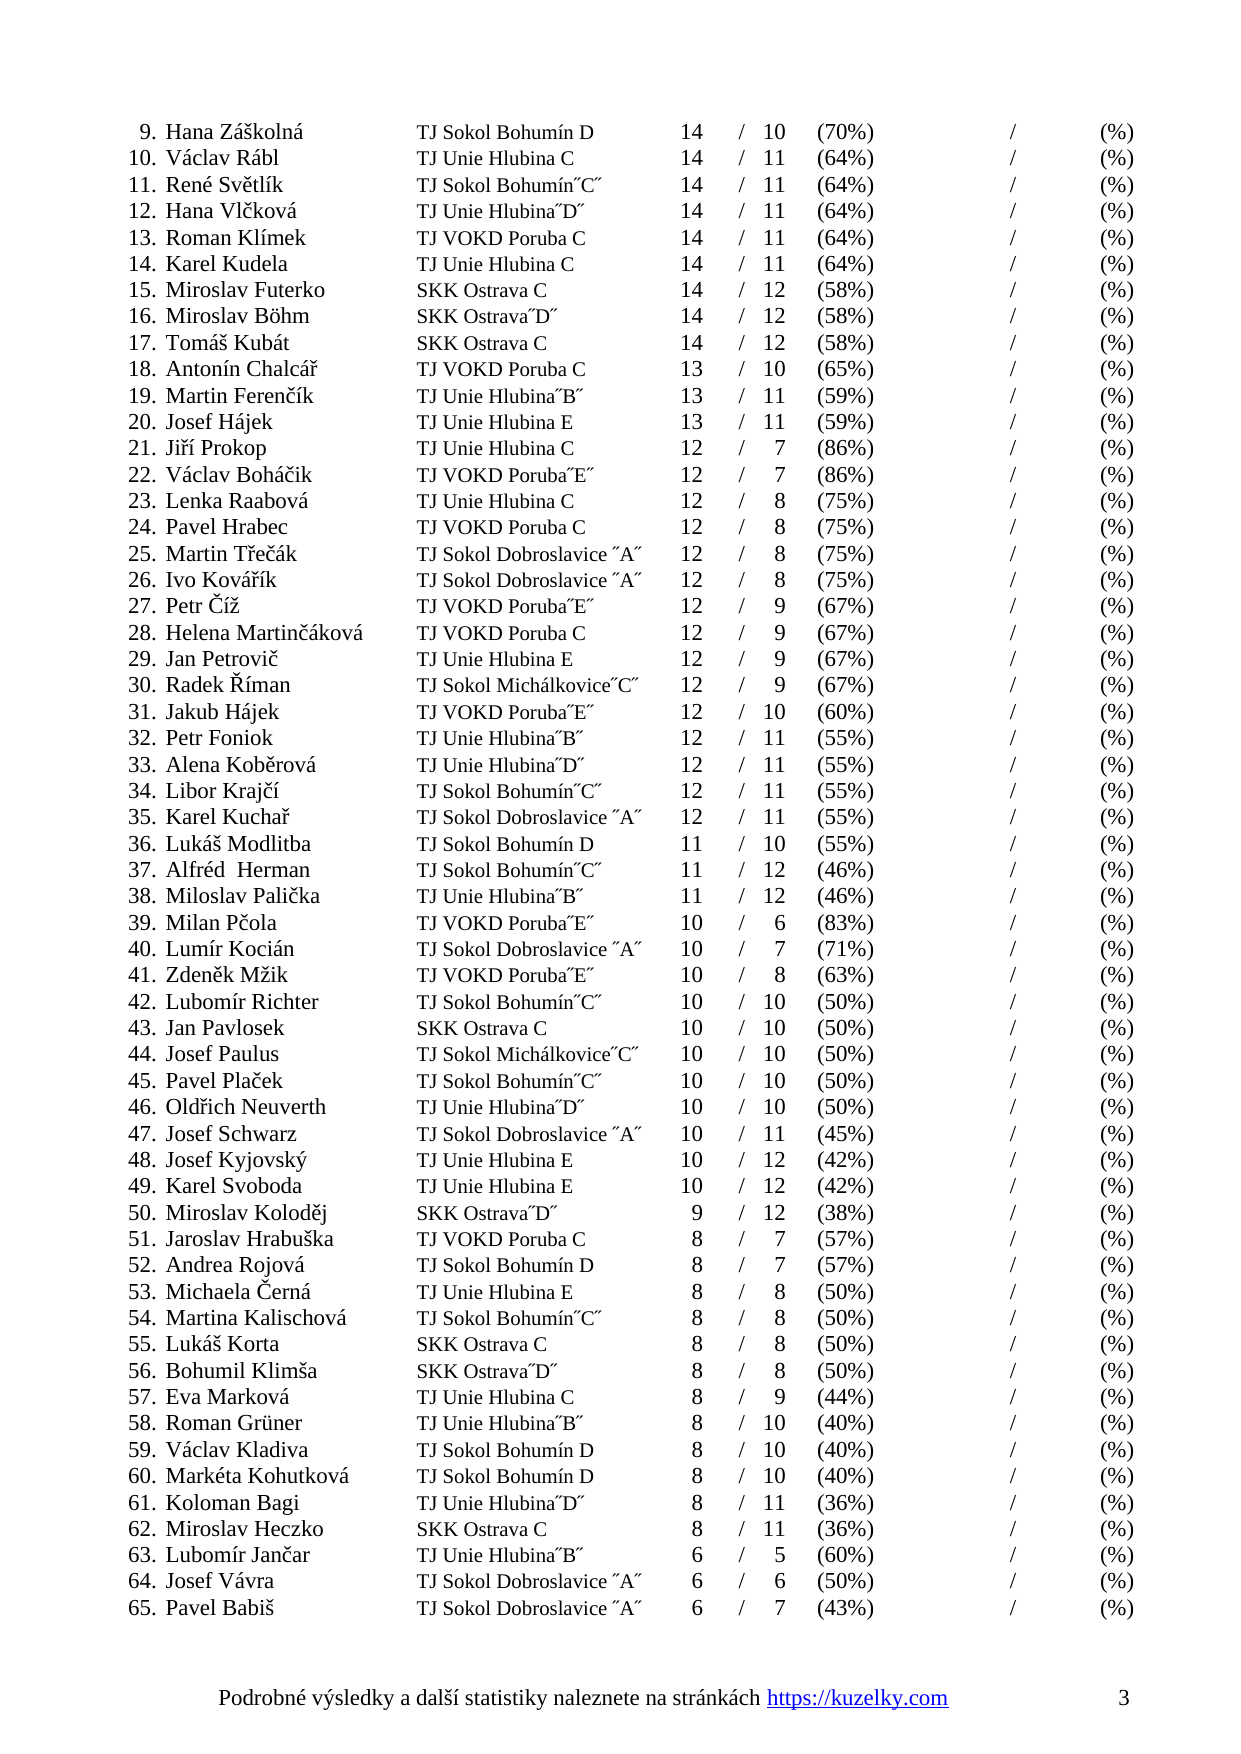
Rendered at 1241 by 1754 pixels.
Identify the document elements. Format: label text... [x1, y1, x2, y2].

text 45. Pavel Plaček TJ Sokol Bohumín˝C˝ 10 / 10 (50%) / (%) [106, 1067, 1134, 1093]
text 38. Miloslav Palička TJ Unie Hlubina˝B˝ 11 / 12 (46%) / (%) [106, 882, 1134, 909]
text 35. Karel Kuchař TJ Sokol Dobroslavice ˝A˝ 12 / 11 (55%) / (%) [106, 803, 1134, 830]
text 48. Josef Kyjovský TJ Unie Hlubina E 10 / 12 (42%) / (%) [106, 1146, 1134, 1172]
text 61. Koloman Bagi TJ Unie Hlubina˝D˝ 8 / 11 (36%) / (%) [106, 1488, 1134, 1515]
text 42. Lubomír Richter TJ Sokol Bohumín˝C˝ 10 / 10 (50%) / (%) [106, 988, 1134, 1014]
text 17. Tomáš Kubát SKK Ostrava C 14 / 12 (58%) / (%) [106, 329, 1134, 355]
text 33. Alena Koběrová TJ Unie Hlubina˝D˝ 12 / 11 (55%) / (%) [106, 751, 1134, 777]
text 64. Josef Vávra TJ Sokol Dobroslavice ˝A˝ 6 / 6 (50%) / (%) [106, 1568, 1134, 1594]
text 11. René Světlík TJ Sokol Bohumín˝C˝ 14 / 11 (64%) / (%) [106, 171, 1134, 197]
text 27. Petr Číž TJ VOKD Poruba˝E˝ 12 / 9 (67%) / (%) [106, 592, 1134, 619]
text 56. Bohumil Klimša SKK Ostrava˝D˝ 8 / 8 (50%) / (%) [106, 1357, 1134, 1383]
text 31. Jakub Hájek TJ VOKD Poruba˝E˝ 12 / 10 (60%) / (%) [106, 698, 1134, 724]
text 54. Martina Kalischová TJ Sokol Bohumín˝C˝ 8 / 8 (50%) / (%) [106, 1304, 1134, 1330]
text 53. Michaela Černá TJ Unie Hlubina E 8 / 8 (50%) / (%) [106, 1278, 1134, 1304]
text 51. Jaroslav Hrabuška TJ VOKD Poruba C 8 / 7 (57%) / (%) [106, 1225, 1134, 1251]
text 59. Václav Kladiva TJ Sokol Bohumín D 8 / 10 (40%) / (%) [106, 1436, 1134, 1462]
text 25. Martin Třečák TJ Sokol Dobroslavice ˝A˝ 12 / 8 (75%) / (%) [106, 540, 1134, 566]
text 37. Alfréd Herman TJ Sokol Bohumín˝C˝ 11 / 12 (46%) / (%) [106, 856, 1134, 882]
text 41. Zdeněk Mžik TJ VOKD Poruba˝E˝ 10 / 8 (63%) / (%) [106, 961, 1134, 988]
text 9. Hana Záškolná TJ Sokol Bohumín D 14 / 10 (70%) / (%) [106, 118, 1134, 144]
text 15. Miroslav Futerko SKK Ostrava C 14 / 12 (58%) / (%) [106, 276, 1134, 303]
text 63. Lubomír Jančar TJ Unie Hlubina˝B˝ 6 / 5 (60%) / (%) [106, 1541, 1134, 1568]
text 20. Josef Hájek TJ Unie Hlubina E 13 / 11 (59%) / (%) [106, 408, 1134, 434]
text 21. Jiří Prokop TJ Unie Hlubina C 12 / 7 (86%) / (%) [106, 434, 1134, 461]
text 44. Josef Paulus TJ Sokol Michálkovice˝C˝ 10 / 10 (50%) / (%) [106, 1041, 1134, 1067]
text 39. Milan Pčola TJ VOKD Poruba˝E˝ 10 / 6 (83%) / (%) [106, 909, 1134, 935]
text 13. Roman Klímek TJ VOKD Poruba C 14 / 11 (64%) / (%) [106, 223, 1134, 250]
text 24. Pavel Hrabec TJ VOKD Poruba C 12 / 8 (75%) / (%) [106, 513, 1134, 540]
text 52. Andrea Rojová TJ Sokol Bohumín D 8 / 7 (57%) / (%) [106, 1251, 1134, 1278]
text 10. Václav Rábl TJ Unie Hlubina C 14 / 11 (64%) / (%) [106, 144, 1134, 171]
text 19. Martin Ferenčík TJ Unie Hlubina˝B˝ 13 / 11 (59%) / (%) [106, 382, 1134, 408]
text 16. Miroslav Böhm SKK Ostrava˝D˝ 14 / 12 (58%) / (%) [106, 303, 1134, 329]
text 18. Antonín Chalcář TJ VOKD Poruba C 13 / 10 (65%) / (%) [106, 355, 1134, 382]
text 30. Radek Říman TJ Sokol Michálkovice˝C˝ 12 / 9 (67%) / (%) [106, 672, 1134, 698]
text 32. Petr Foniok TJ Unie Hlubina˝B˝ 12 / 11 (55%) / (%) [106, 724, 1134, 751]
text 34. Libor Krajčí TJ Sokol Bohumín˝C˝ 12 / 11 (55%) / (%) [106, 777, 1134, 803]
text 23. Lenka Raabová TJ Unie Hlubina C 12 / 8 (75%) / (%) [106, 487, 1134, 513]
text 58. Roman Grüner TJ Unie Hlubina˝B˝ 8 / 10 (40%) / (%) [106, 1409, 1134, 1436]
text 29. Jan Petrovič TJ Unie Hlubina E 12 / 9 (67%) / (%) [106, 645, 1134, 672]
text 57. Eva Marková TJ Unie Hlubina C 8 / 9 (44%) / (%) [106, 1383, 1134, 1409]
text 43. Jan Pavlosek SKK Ostrava C 10 / 10 (50%) / (%) [106, 1014, 1134, 1041]
text 60. Markéta Kohutková TJ Sokol Bohumín D 8 / 10 (40%) / (%) [106, 1462, 1134, 1488]
text 55. Lukáš Korta SKK Ostrava C 8 / 8 (50%) / (%) [106, 1330, 1134, 1357]
text 14. Karel Kudela TJ Unie Hlubina C 14 / 11 (64%) / (%) [106, 250, 1134, 276]
text 50. Miroslav Koloděj SKK Ostrava˝D˝ 9 / 12 (38%) / (%) [106, 1199, 1134, 1225]
text 62. Miroslav Heczko SKK Ostrava C 8 / 11 (36%) / (%) [106, 1515, 1134, 1541]
text 36. Lukáš Modlitba TJ Sokol Bohumín D 11 / 10 (55%) / (%) [106, 830, 1134, 856]
text 22. Václav Boháčik TJ VOKD Poruba˝E˝ 12 / 7 (86%) / (%) [106, 461, 1134, 487]
text 47. Josef Schwarz TJ Sokol Dobroslavice ˝A˝ 10 / 11 (45%) / (%) [106, 1119, 1134, 1146]
text 49. Karel Svoboda TJ Unie Hlubina E 10 / 12 (42%) / (%) [106, 1172, 1134, 1199]
text 12. Hana Vlčková TJ Unie Hlubina˝D˝ 14 / 11 (64%) / (%) [106, 197, 1134, 223]
text 40. Lumír Kocián TJ Sokol Dobroslavice ˝A˝ 10 / 7 (71%) / (%) [106, 935, 1134, 961]
text 26. Ivo Kovářík TJ Sokol Dobroslavice ˝A˝ 12 / 8 (75%) / (%) [106, 566, 1134, 592]
text 28. Helena Martinčáková TJ VOKD Poruba C 12 / 9 (67%) / (%) [106, 619, 1134, 645]
text 46. Oldřich Neuverth TJ Unie Hlubina˝D˝ 10 / 10 (50%) / (%) [106, 1093, 1134, 1119]
text 65. Pavel Babiš TJ Sokol Dobroslavice ˝A˝ 6 / 7 (43%) / (%) [106, 1594, 1134, 1620]
